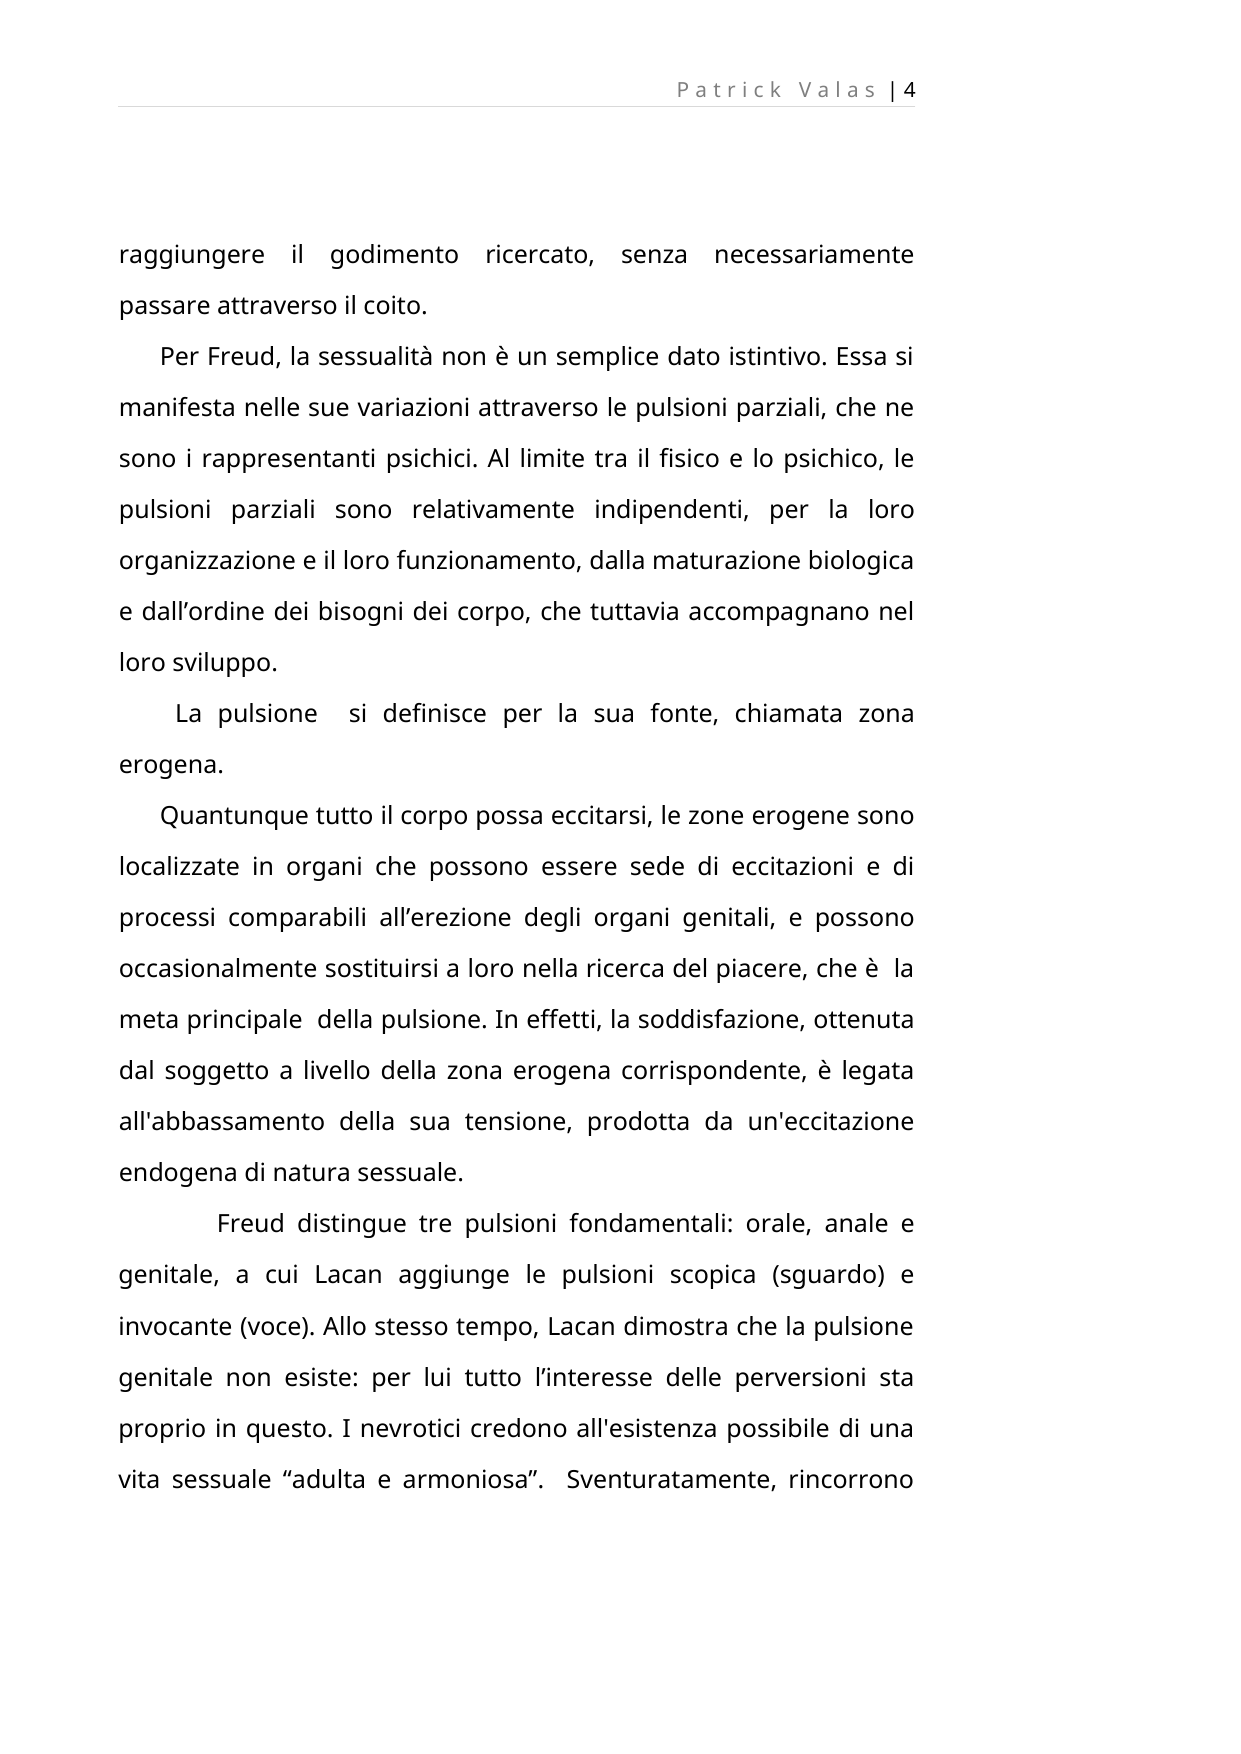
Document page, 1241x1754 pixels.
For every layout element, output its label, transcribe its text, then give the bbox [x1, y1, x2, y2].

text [118, 1206, 915, 1495]
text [119, 236, 915, 321]
text Quantunque tutto il corpo possa eccitarsi, le zone erogene sono localizzate in organi che possono essere sede di eccitazioni e di processi comparabili all’erezione degli organi genitali, e possono occasionalmente sostituirsi a loro nella ricerca del piacere, che è la meta principale della pulsione. In effetti, la soddisfazione, ottenuta dal soggetto a livello della zona erogena corrispondente, è legata all'abbassamento della sua tensione, prodotta da un'eccitazione endogena di natura sessuale. [119, 798, 915, 1189]
text La pulsione si definisce per la sua fonte, chiamata zona erogena. [119, 696, 915, 781]
text Per Freud, la sessualità non è un semplice dato istintivo. Essa si manifesta nelle sue variazioni attraverso le pulsioni parziali, che ne sono i rappresentanti psichici. Al limite tra il fisico e lo psichico, le pulsioni parziali sono relativamente indipendenti, per la loro organizzazione e il loro funzionamento, dalla maturazione biologica e dall’ordine dei bisogni dei corpo, che tuttavia accompagnano nel loro sviluppo. [119, 338, 915, 679]
